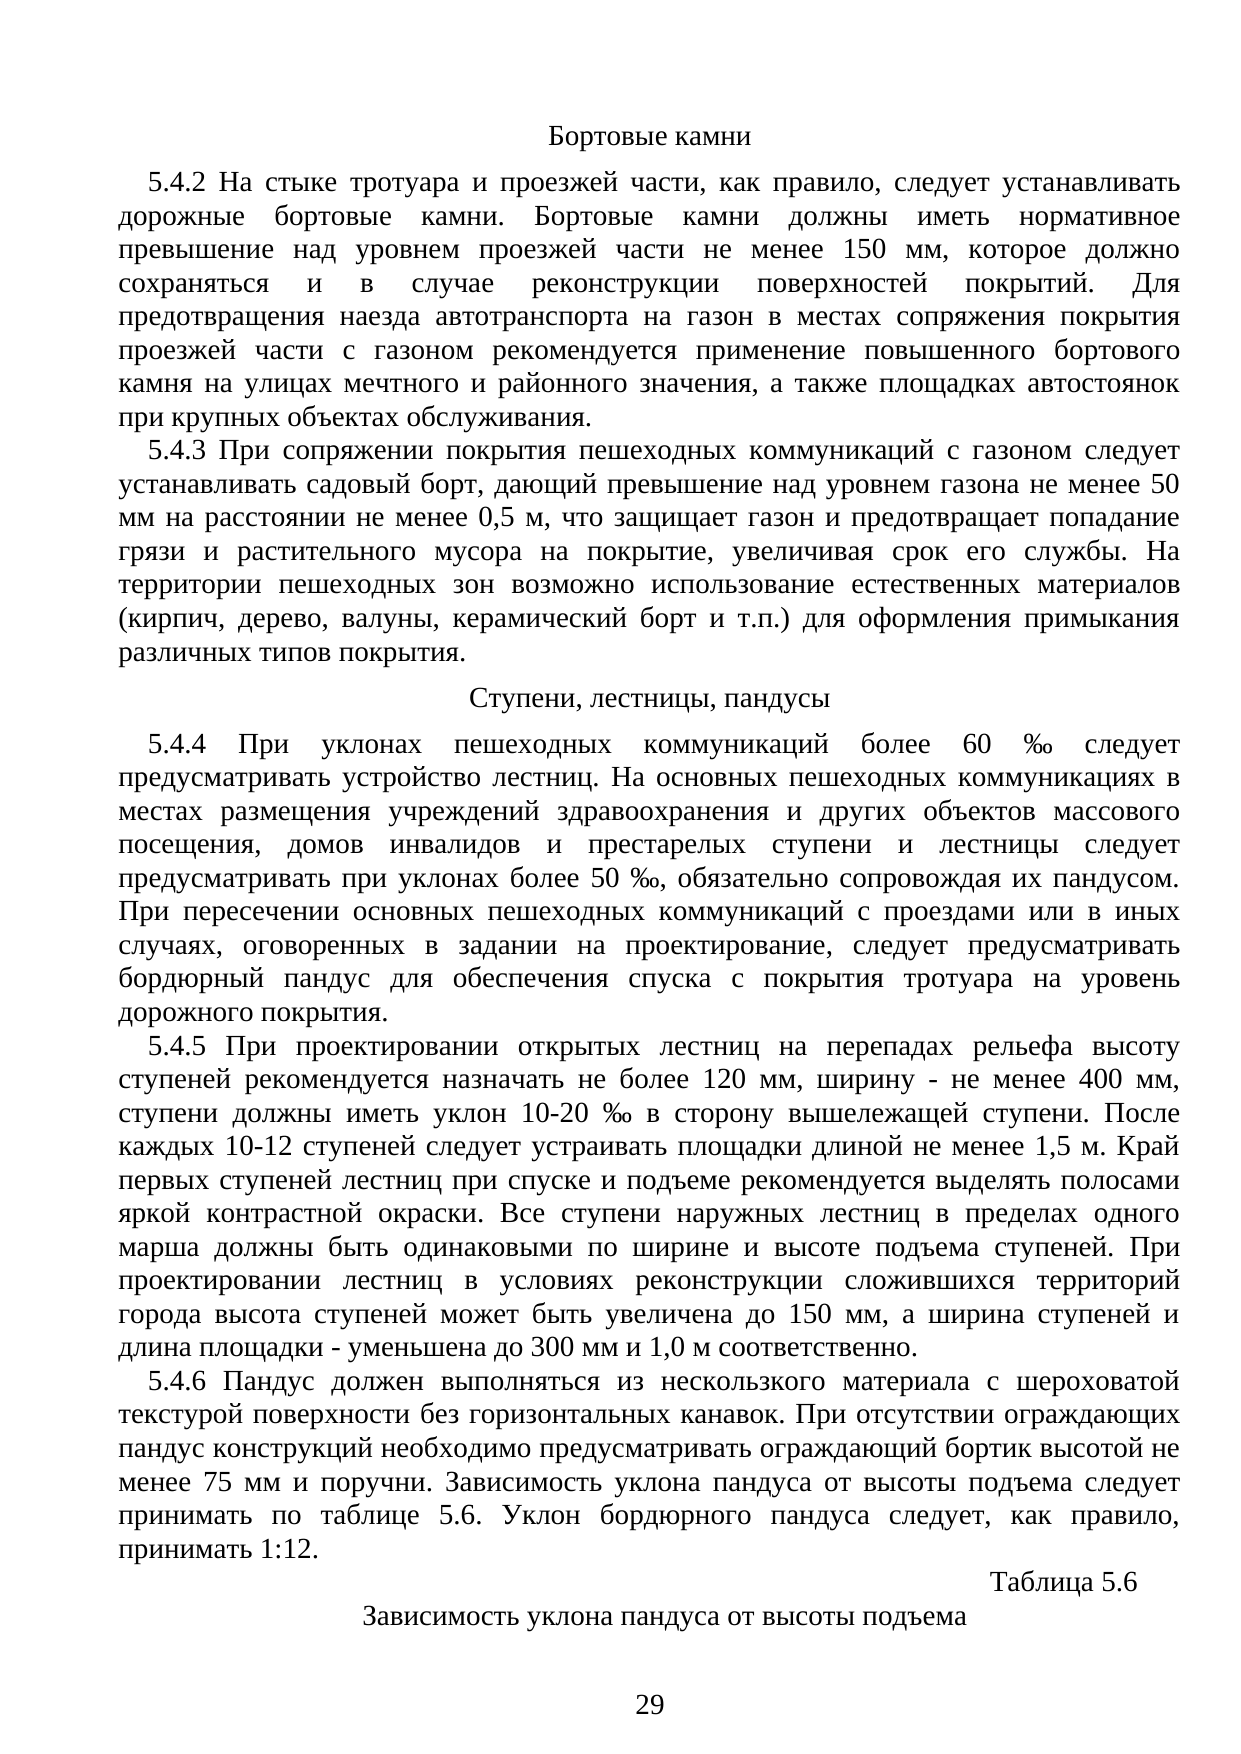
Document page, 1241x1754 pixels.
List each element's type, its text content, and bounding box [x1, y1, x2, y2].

text Бортовые камни [118, 118, 1181, 152]
text 5.4.6 Пандус должен выполняться из нескользкого материала с шероховатой текстурой поверхности без горизонтальных канавок. При отсутствии ограждающих пандус конструкций необходимо предусматривать ограждающий бортик высотой не менее и поручни. Зависимость уклона пандуса от высоты подъема следует принимать по таблице 5.6. Уклон бордюрного пандуса следует, как правило, принимать 1:12. [118, 1363, 1181, 1564]
text 5.4.5 При проектировании открытых лестниц на перепадах рельефа высоту ступеней рекомендуется назначать не более , ширину - не менее , ступени должны иметь уклон 10-20 ‰ в сторону вышележащей ступени. После каждых 10-12 ступеней следует устраивать площадки длиной не менее . Край первых ступеней лестниц при спуске и подъеме рекомендуется выделять полосами яркой контрастной окраски. Все ступени наружных лестниц в пределах одного марша должны быть одинаковыми по ширине и высоте подъема ступеней. При проектировании лестниц в условиях реконструкции сложившихся территорий города высота ступеней может быть увеличена до , а ширина ступеней и длина площадки - уменьшена до и соответственно. [118, 1028, 1181, 1363]
text 5.4.3 При сопряжении покрытия пешеходных коммуникаций с газоном следует устанавливать садовый борт, дающий превышение над уровнем газона не менее на расстоянии не менее , что защищает газон и предотвращает попадание грязи и растительного мусора на покрытие, увеличивая срок его службы. На территории пешеходных зон возможно использование естественных материалов (кирпич, дерево, валуны, керамический борт и т.п.) для оформления примыкания различных типов покрытия. [118, 432, 1181, 667]
text 5.4.2 На стыке тротуара и проезжей части, как правило, следует устанавливать дорожные бортовые камни. Бортовые камни должны иметь нормативное превышение над уровнем проезжей части не менее , которое должно сохраняться и в случае реконструкции поверхностей покрытий. Для предотвращения наезда автотранспорта на газон в местах сопряжения покрытия проезжей части с газоном рекомендуется применение повышенного бортового камня на улицах мечтного и районного значения, а также площадках автостоянок при крупных объектах обслуживания. [118, 164, 1181, 432]
text Зависимость уклона пандуса от высоты подъема [118, 1598, 1181, 1631]
text 5.4.4 При уклонах пешеходных коммуникаций более 60 ‰ следует предусматривать устройство лестниц. На основных пешеходных коммуникациях в местах размещения учреждений здравоохранения и других объектов массового посещения, домов инвалидов и престарелых ступени и лестницы следует предусматривать при уклонах более 50 ‰, обязательно сопровождая их пандусом. При пересечении основных пешеходных коммуникаций с проездами или в иных случаях, оговоренных в задании на проектирование, следует предусматривать бордюрный пандус для обеспечения спуска с покрытия тротуара на уровень дорожного покрытия. [118, 726, 1181, 1028]
text Таблица 5.6 [118, 1564, 1181, 1598]
text Ступени, лестницы, пандусы [118, 680, 1181, 713]
